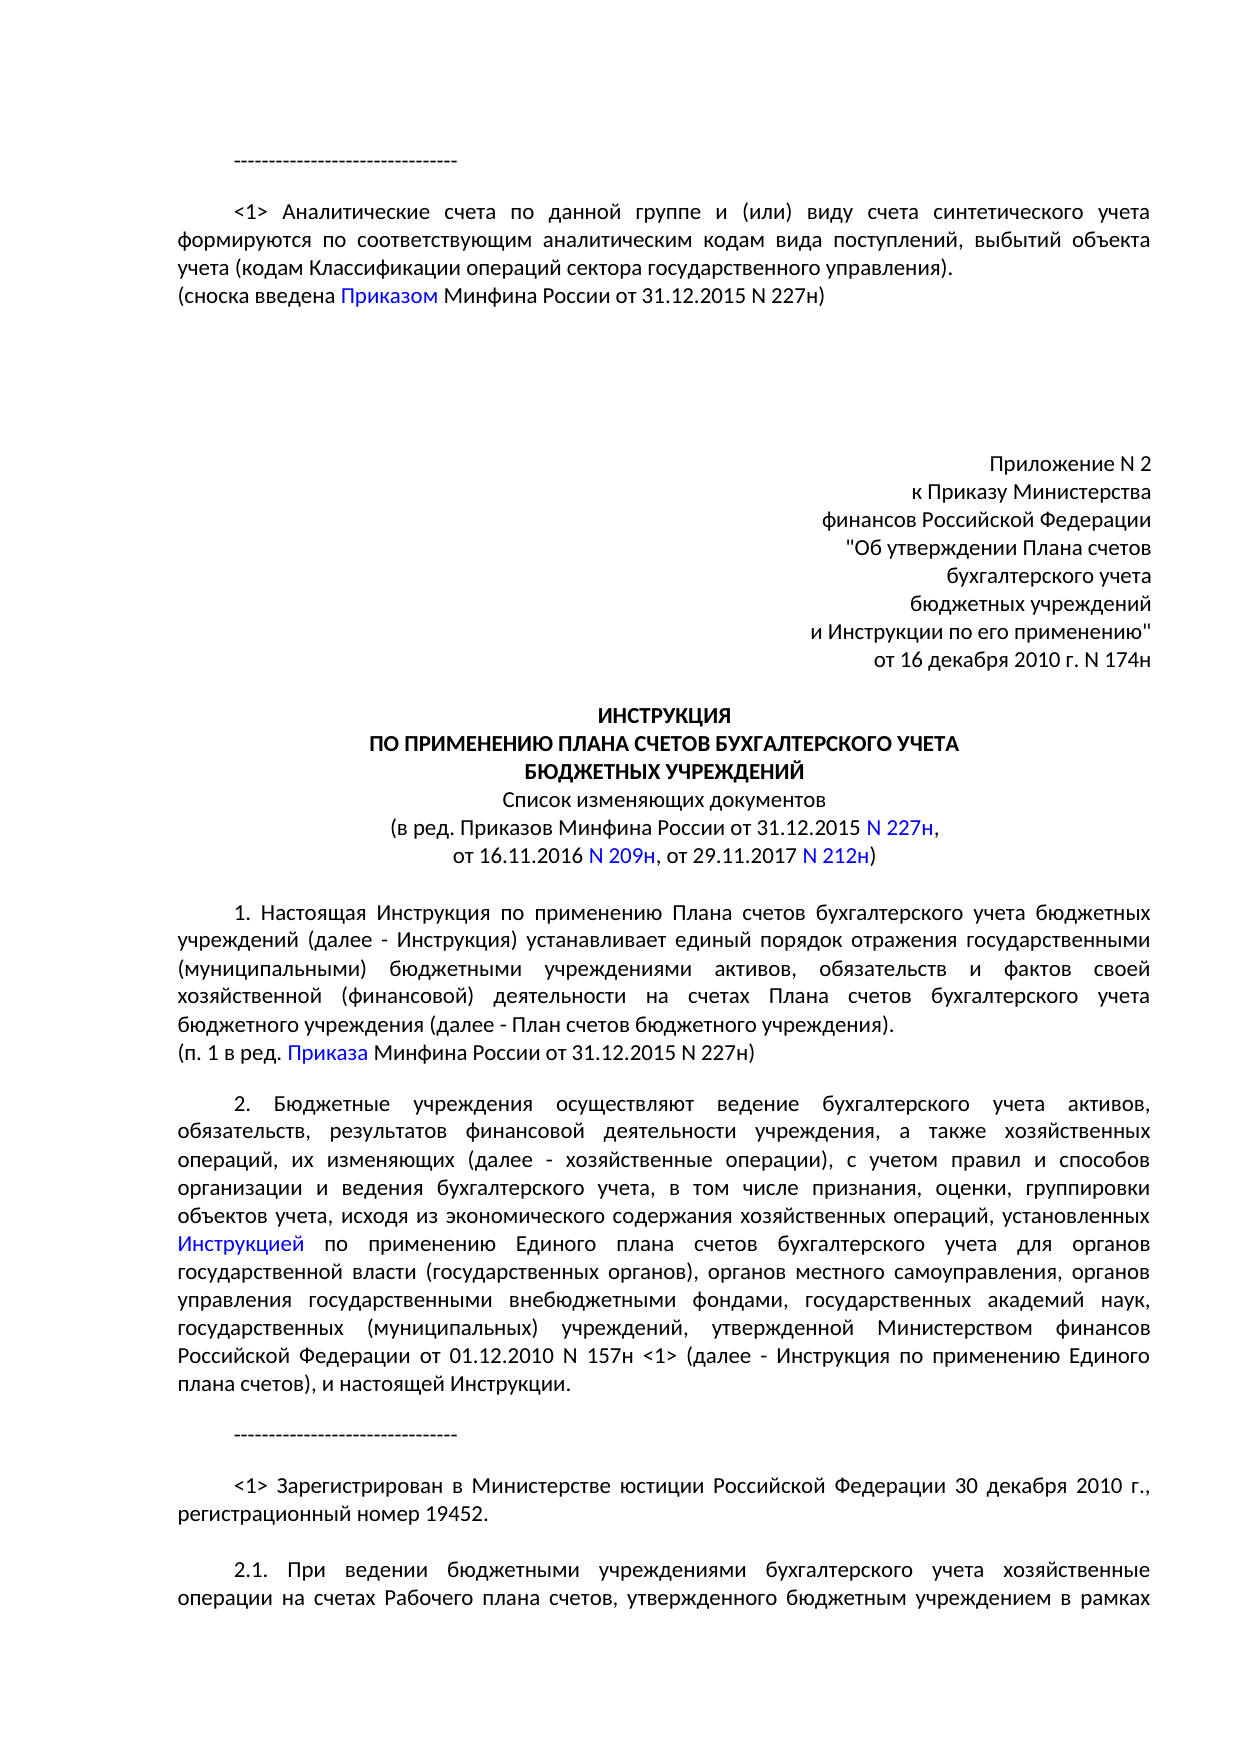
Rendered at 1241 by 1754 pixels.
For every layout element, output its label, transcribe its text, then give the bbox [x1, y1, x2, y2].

text Приложение N 2 [177, 449, 1152, 477]
text бюджетных учреждений [177, 589, 1152, 617]
text от 16.11.2016 N 209н, от 29.11.2017 N 212н) [177, 842, 1152, 869]
text (п. 1 в ред. Приказа Минфина России от 31.12.2015 N 227н) [177, 1038, 1152, 1066]
text к Приказу Министерства [177, 477, 1152, 505]
title ИНСТРУКЦИЯ [177, 701, 1152, 729]
title ПО ПРИМЕНЕНИЮ ПЛАНА СЧЕТОВ БУХГАЛТЕРСКОГО УЧЕТА [177, 729, 1152, 757]
text Список изменяющих документов [177, 786, 1152, 813]
text 1. Настоящая Инструкция по применению Плана счетов бухгалтерского учета бюджетных учреждений (далее - Инструкция) устанавливает единый порядок отражения государственными (муниципальными) бюджетными учреждениями активов, обязательств и фактов своей хозяйственной (финансовой) деятельности на счетах Плана счетов бухгалтерского учета бюджетного учреждения (далее - План счетов бюджетного учреждения). [177, 898, 1152, 1038]
text -------------------------------- [177, 1420, 1152, 1448]
text <1> Аналитические счета по данной группе и (или) виду счета синтетического учета формируются по соответствующим аналитическим кодам вида поступлений, выбытий объекта учета (кодам Классификации операций сектора государственного управления). [177, 197, 1152, 281]
text и Инструкции по его применению" [177, 617, 1152, 645]
title БЮДЖЕТНЫХ УЧРЕЖДЕНИЙ [177, 757, 1152, 786]
text <1> Зарегистрирован в Министерстве юстиции Российской Федерации 30 декабря 2010 г., регистрационный номер 19452. [177, 1471, 1152, 1527]
text (в ред. Приказов Минфина России от 31.12.2015 N 227н, [177, 813, 1152, 842]
text (сноска введена Приказом Минфина России от 31.12.2015 N 227н) [177, 281, 1152, 309]
text от 16 декабря 2010 г. N 174н [177, 645, 1152, 673]
text финансов Российской Федерации [177, 505, 1152, 533]
text "Об утверждении Плана счетов [177, 533, 1152, 561]
text 2. Бюджетные учреждения осуществляют ведение бухгалтерского учета активов, обязательств, результатов финансовой деятельности учреждения, а также хозяйственных операций, их изменяющих (далее - хозяйственные операции), с учетом правил и способов организации и ведения бухгалтерского учета, в том числе признания, оценки, группировки объектов учета, исходя из экономического содержания хозяйственных операций, установленных Инструкцией по применению Единого плана счетов бухгалтерского учета для органов государственной власти (государственных органов), органов местного самоуправления, органов управления государственными внебюджетными фондами, государственных академий наук, государственных (муниципальных) учреждений, утвержденной Министерством финансов Российской Федерации от 01.12.2010 N 157н <1> (далее - Инструкция по применению Единого плана счетов), и настоящей Инструкции. [177, 1089, 1152, 1397]
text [177, 1555, 1152, 1611]
text бухгалтерского учета [177, 561, 1152, 589]
text -------------------------------- [177, 146, 1152, 174]
